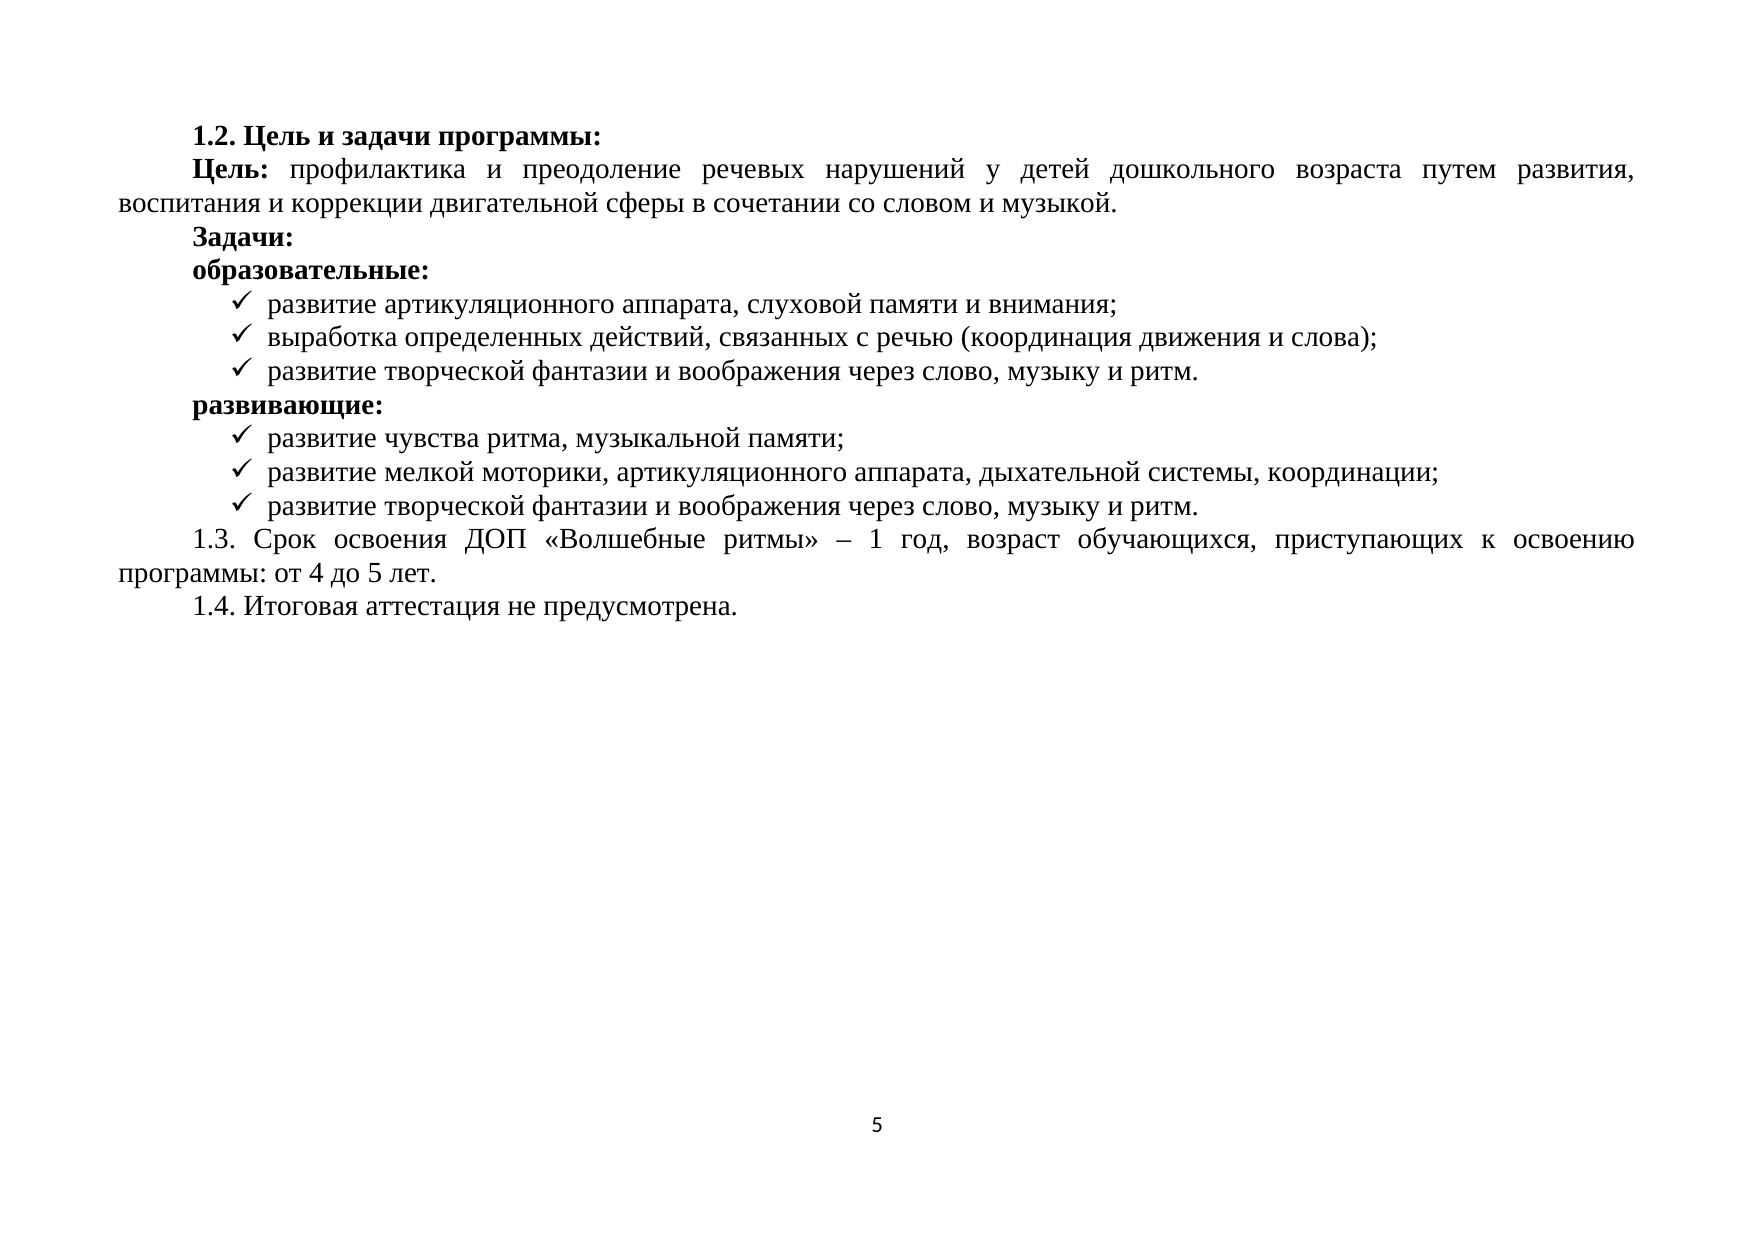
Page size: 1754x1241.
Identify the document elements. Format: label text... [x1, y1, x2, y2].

text Цель: профилактика и преодоление речевых нарушений у детей дошкольного возраста путем развития, воспитания и коррекции двигательной сферы в сочетании со словом и музыкой. [118, 152, 1636, 219]
text Задачи: [118, 219, 1636, 252]
text образовательные: [118, 252, 1636, 286]
list выработка определенных действий, связанных с речью (координация движения и слова); [229, 319, 1636, 353]
list развитие артикуляционного аппарата, слуховой памяти и внимания; [229, 286, 1636, 319]
text 1.2. Цель и задачи программы: [118, 118, 1636, 152]
text 1.3. Срок освоения ДОП «Волшебные ритмы» – 1 год, возраст обучающихся, приступающих к освоению программы: от 4 до 5 лет. [118, 521, 1636, 588]
list развитие творческой фантазии и воображения через слово, музыку и ритм. [229, 353, 1636, 387]
list развитие чувства ритма, музыкальной памяти; [229, 420, 1636, 454]
list развитие мелкой моторики, артикуляционного аппарата, дыхательной системы, координации; [229, 454, 1636, 488]
text 1.4. Итоговая аттестация не предусмотрена. [118, 588, 1636, 622]
list развитие творческой фантазии и воображения через слово, музыку и ритм. [229, 488, 1636, 521]
text развивающие: [118, 387, 1636, 420]
